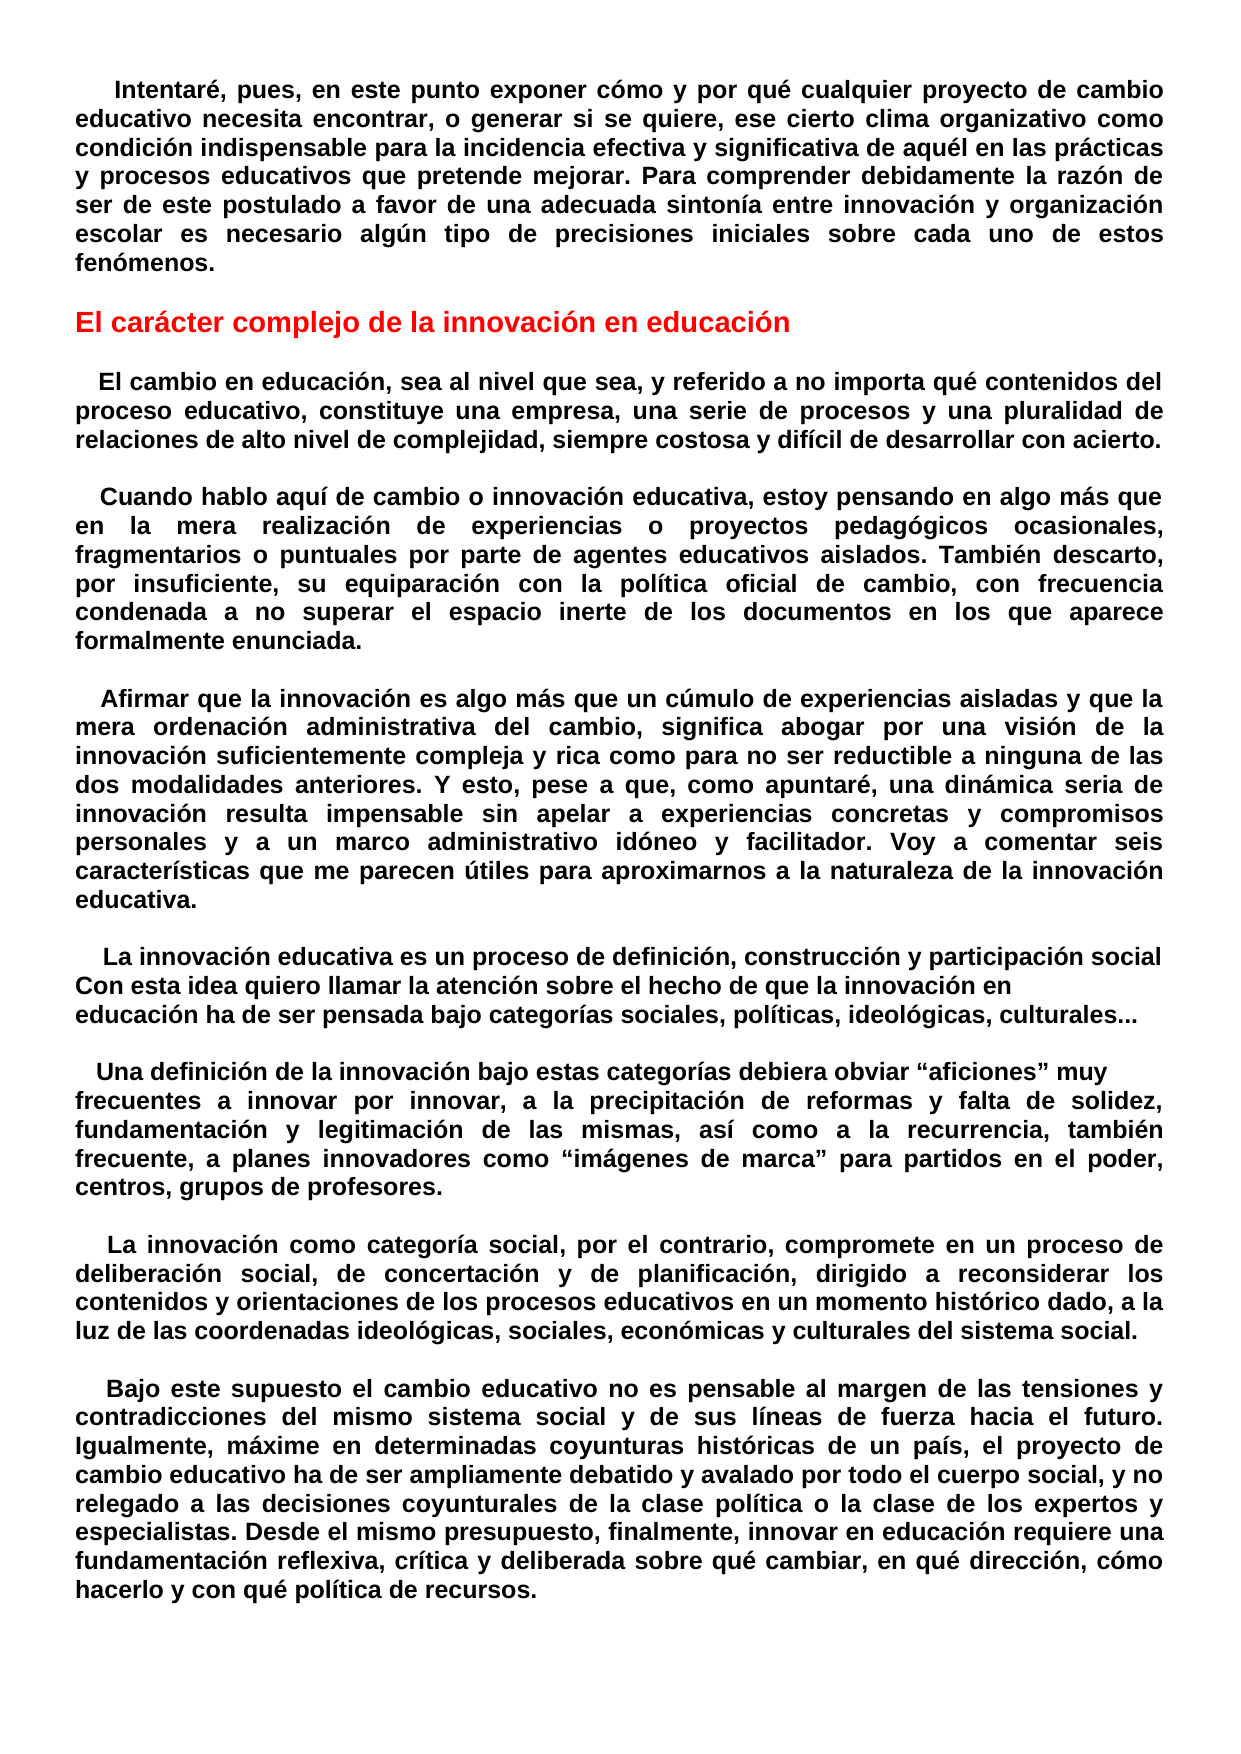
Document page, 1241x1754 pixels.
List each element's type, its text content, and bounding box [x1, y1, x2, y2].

text frecuentes a innovar por innovar, a la precipitación de reformas y falta de solidez, fundamentación y legitimación de las mismas, así como a la recurrencia, también frecuente, a planes innovadores como “imágenes de marca” para partidos en el poder, centros, grupos de profesores. [75, 1086, 1165, 1201]
text La innovación como categoría social, por el contrario, compromete en un proceso de deliberación social, de concertación y de planificación, dirigido a reconsiderar los contenidos y orientaciones de los procesos educativos en un momento histórico dado, a la luz de las coordenadas ideológicas, sociales, económicas y culturales del sistema social. [75, 1230, 1165, 1345]
text Afirmar que la innovación es algo más que un cúmulo de experiencias aisladas y que la mera ordenación administrativa del cambio, significa abogar por una visión de la innovación suficientemente compleja y rica como para no ser reductible a ninguna de las dos modalidades anteriores. Y esto, pese a que, como apuntaré, una dinámica seria de innovación resulta impensable sin apelar a experiencias concretas y compromisos personales y a un marco administrativo idóneo y facilitador. Voy a comentar seis características que me parecen útiles para aproximarnos a la naturaleza de la innovación educativa. [75, 683, 1165, 913]
text El cambio en educación, sea al nivel que sea, y referido a no importa qué contenidos del proceso educativo, constituye una empresa, una serie de procesos y una pluralidad de relaciones de alto nivel de complejidad, siempre costosa y difícil de desarrollar con acierto. [75, 367, 1165, 453]
text El carácter complejo de la innovación en educación [75, 305, 1165, 338]
text Con esta idea quiero llamar la atención sobre el hecho de que la innovación en [75, 971, 1165, 1000]
text La innovación educativa es un proceso de definición, construcción y participación social [75, 942, 1165, 971]
text Una definición de la innovación bajo estas categorías debiera obviar “aficiones” muy [75, 1057, 1165, 1086]
text Cuando hablo aquí de cambio o innovación educativa, estoy pensando en algo más que en la mera realización de experiencias o proyectos pedagógicos ocasionales, fragmentarios o puntuales por parte de agentes educativos aislados. También descarto, por insuficiente, su equiparación con la política oficial de cambio, con frecuencia condenada a no superar el espacio inerte de los documentos en los que aparece formalmente enunciada. [75, 482, 1165, 655]
text Bajo este supuesto el cambio educativo no es pensable al margen de las tensiones y contradicciones del mismo sistema social y de sus líneas de fuerza hacia el futuro. Igualmente, máxime en determinadas coyunturas históricas de un país, el proyecto de cambio educativo ha de ser ampliamente debatido y avalado por todo el cuerpo social, y no relegado a las decisiones coyunturales de la clase política o la clase de los expertos y especialistas. Desde el mismo presupuesto, finalmente, innovar en educación requiere una fundamentación reflexiva, crítica y deliberada sobre qué cambiar, en qué dirección, cómo hacerlo y con qué política de recursos. [75, 1373, 1165, 1603]
text educación ha de ser pensada bajo categorías sociales, políticas, ideológicas, culturales... [75, 1000, 1165, 1028]
text Intentaré, pues, en este punto exponer cómo y por qué cualquier proyecto de cambio educativo necesita encontrar, o generar si se quiere, ese cierto clima organizativo como condición indispensable para la incidencia efectiva y significativa de aquél en las prácticas y procesos educativos que pretende mejorar. Para comprender debidamente la razón de ser de este postulado a favor de una adecuada sintonía entre innovación y organización escolar es necesario algún tipo de precisiones iniciales sobre cada uno de estos fenómenos. [75, 75, 1165, 276]
